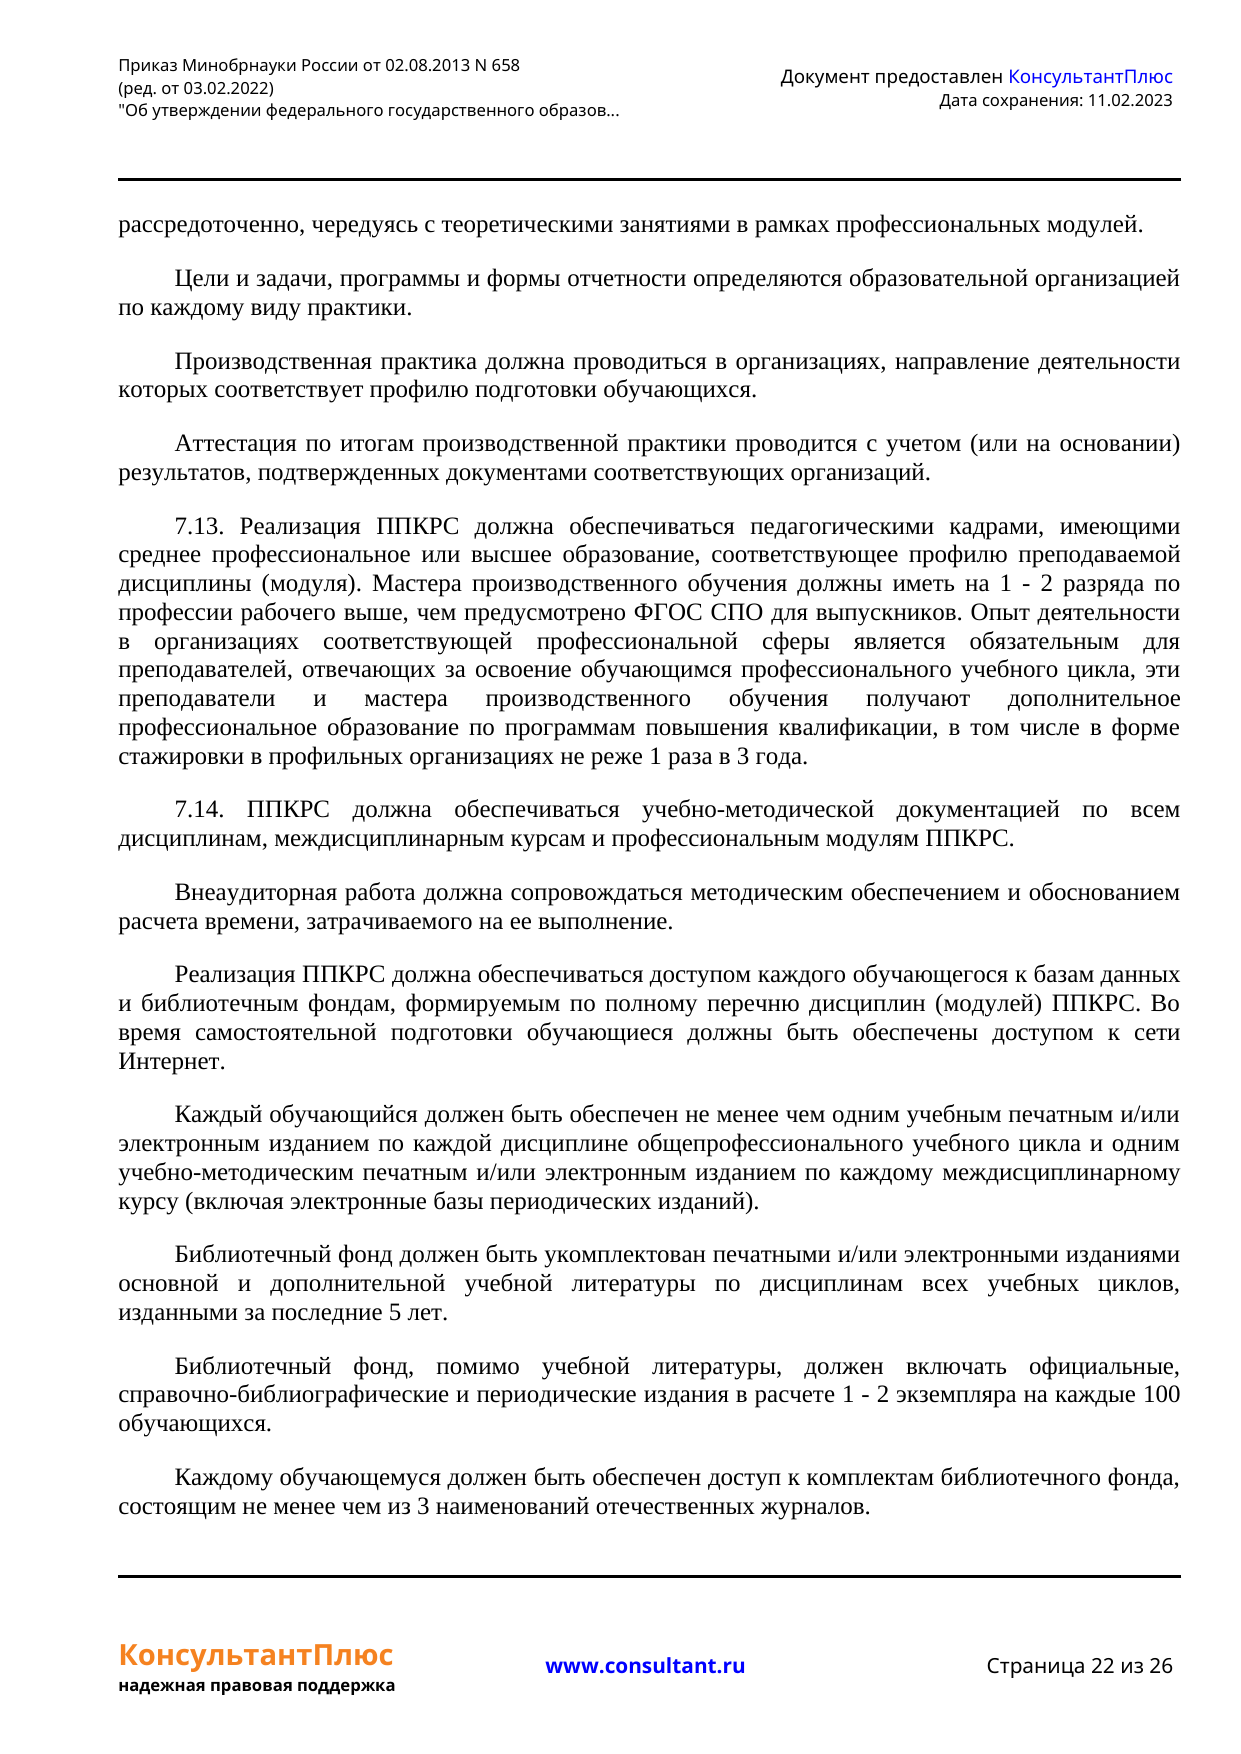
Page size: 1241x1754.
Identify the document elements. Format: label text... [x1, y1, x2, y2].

text Внеаудиторная работа должна сопровождаться методическим обеспечением и обоснованием расчета времени, затрачиваемого на ее выполнение. [118, 877, 1181, 934]
text Аттестация по итогам производственной практики проводится с учетом (или на основании) результатов, подтвержденных документами соответствующих организаций. [118, 428, 1181, 486]
text Производственная практика должна проводиться в организациях, направление деятельности которых соответствует профилю подготовки обучающихся. [118, 346, 1181, 403]
text Реализация ППКРС должна обеспечиваться доступом каждого обучающегося к базам данных и библиотечным фондам, формируемым по полному перечню дисциплин (модулей) ППКРС. Во время самостоятельной подготовки обучающиеся должны быть обеспечены доступом к сети Интернет. [118, 959, 1181, 1074]
text 7.13. Реализация ППКРС должна обеспечиваться педагогическими кадрами, имеющими среднее профессиональное или высшее образование, соответствующее профилю преподаваемой дисциплины (модуля). Мастера производственного обучения должны иметь на 1 - 2 разряда по профессии рабочего выше, чем предусмотрено ФГОС СПО для выпускников. Опыт деятельности в организациях соответствующей профессиональной сферы является обязательным для преподавателей, отвечающих за освоение обучающимся профессионального учебного цикла, эти преподаватели и мастера производственного обучения получают дополнительное профессиональное образование по программам повышения квалификации, в том числе в форме стажировки в профильных организациях не реже 1 раза в 3 года. [118, 511, 1181, 769]
text Каждый обучающийся должен быть обеспечен не менее чем одним учебным печатным и/или электронным изданием по каждой дисциплине общепрофессионального учебного цикла и одним учебно-методическим печатным и/или электронным изданием по каждому междисциплинарному курсу (включая электронные базы периодических изданий). [118, 1099, 1181, 1214]
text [118, 209, 1181, 238]
text Библиотечный фонд, помимо учебной литературы, должен включать официальные, справочно-библиографические и периодические издания в расчете 1 - 2 экземпляра на каждые 100 обучающихся. [118, 1351, 1181, 1437]
text Цели и задачи, программы и формы отчетности определяются образовательной организацией по каждому виду практики. [118, 263, 1181, 321]
text Каждому обучающемуся должен быть обеспечен доступ к комплектам библиотечного фонда, состоящим не менее чем из 3 наименований отечественных журналов. [118, 1462, 1181, 1519]
text 7.14. ППКРС должна обеспечиваться учебно-методической документацией по всем дисциплинам, междисциплинарным курсам и профессиональным модулям ППКРС. [118, 794, 1181, 852]
text Библиотечный фонд должен быть укомплектован печатными и/или электронными изданиями основной и дополнительной учебной литературы по дисциплинам всех учебных циклов, изданными за последние 5 лет. [118, 1239, 1181, 1326]
